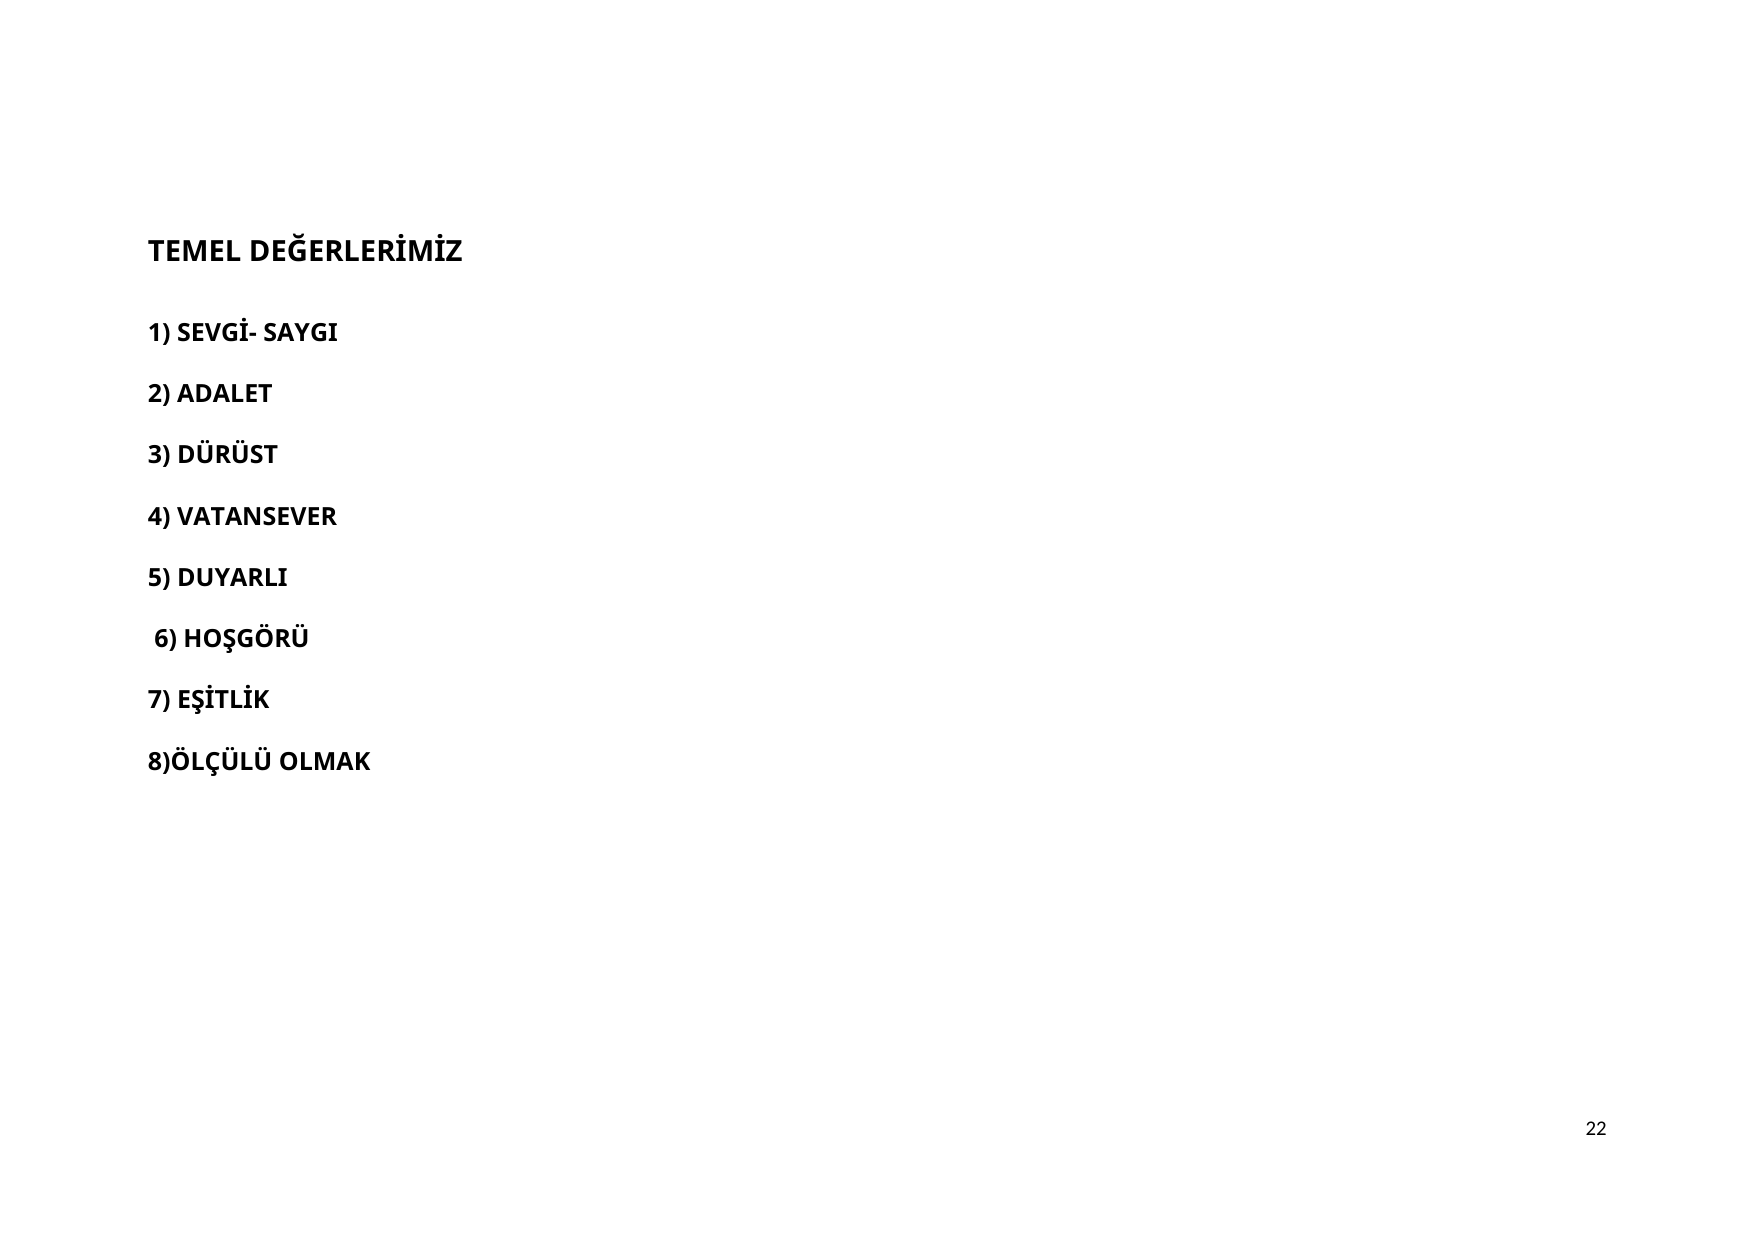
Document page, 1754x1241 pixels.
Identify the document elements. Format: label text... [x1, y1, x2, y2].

text 4) VATANSEVER [148, 498, 1606, 532]
text 2) ADALET [148, 376, 1606, 410]
subtitle TEMEL DEĞERLERİMİZ [148, 230, 1606, 270]
text 5) DUYARLI [148, 559, 1606, 594]
text 6) HOŞGÖRÜ [148, 621, 1606, 655]
text 3) DÜRÜST [148, 437, 1606, 471]
text 7) EŞİTLİK [148, 682, 1606, 716]
text 1) SEVGİ- SAYGI [148, 314, 1606, 349]
text 8)ÖLÇÜLÜ OLMAK [148, 743, 1606, 777]
